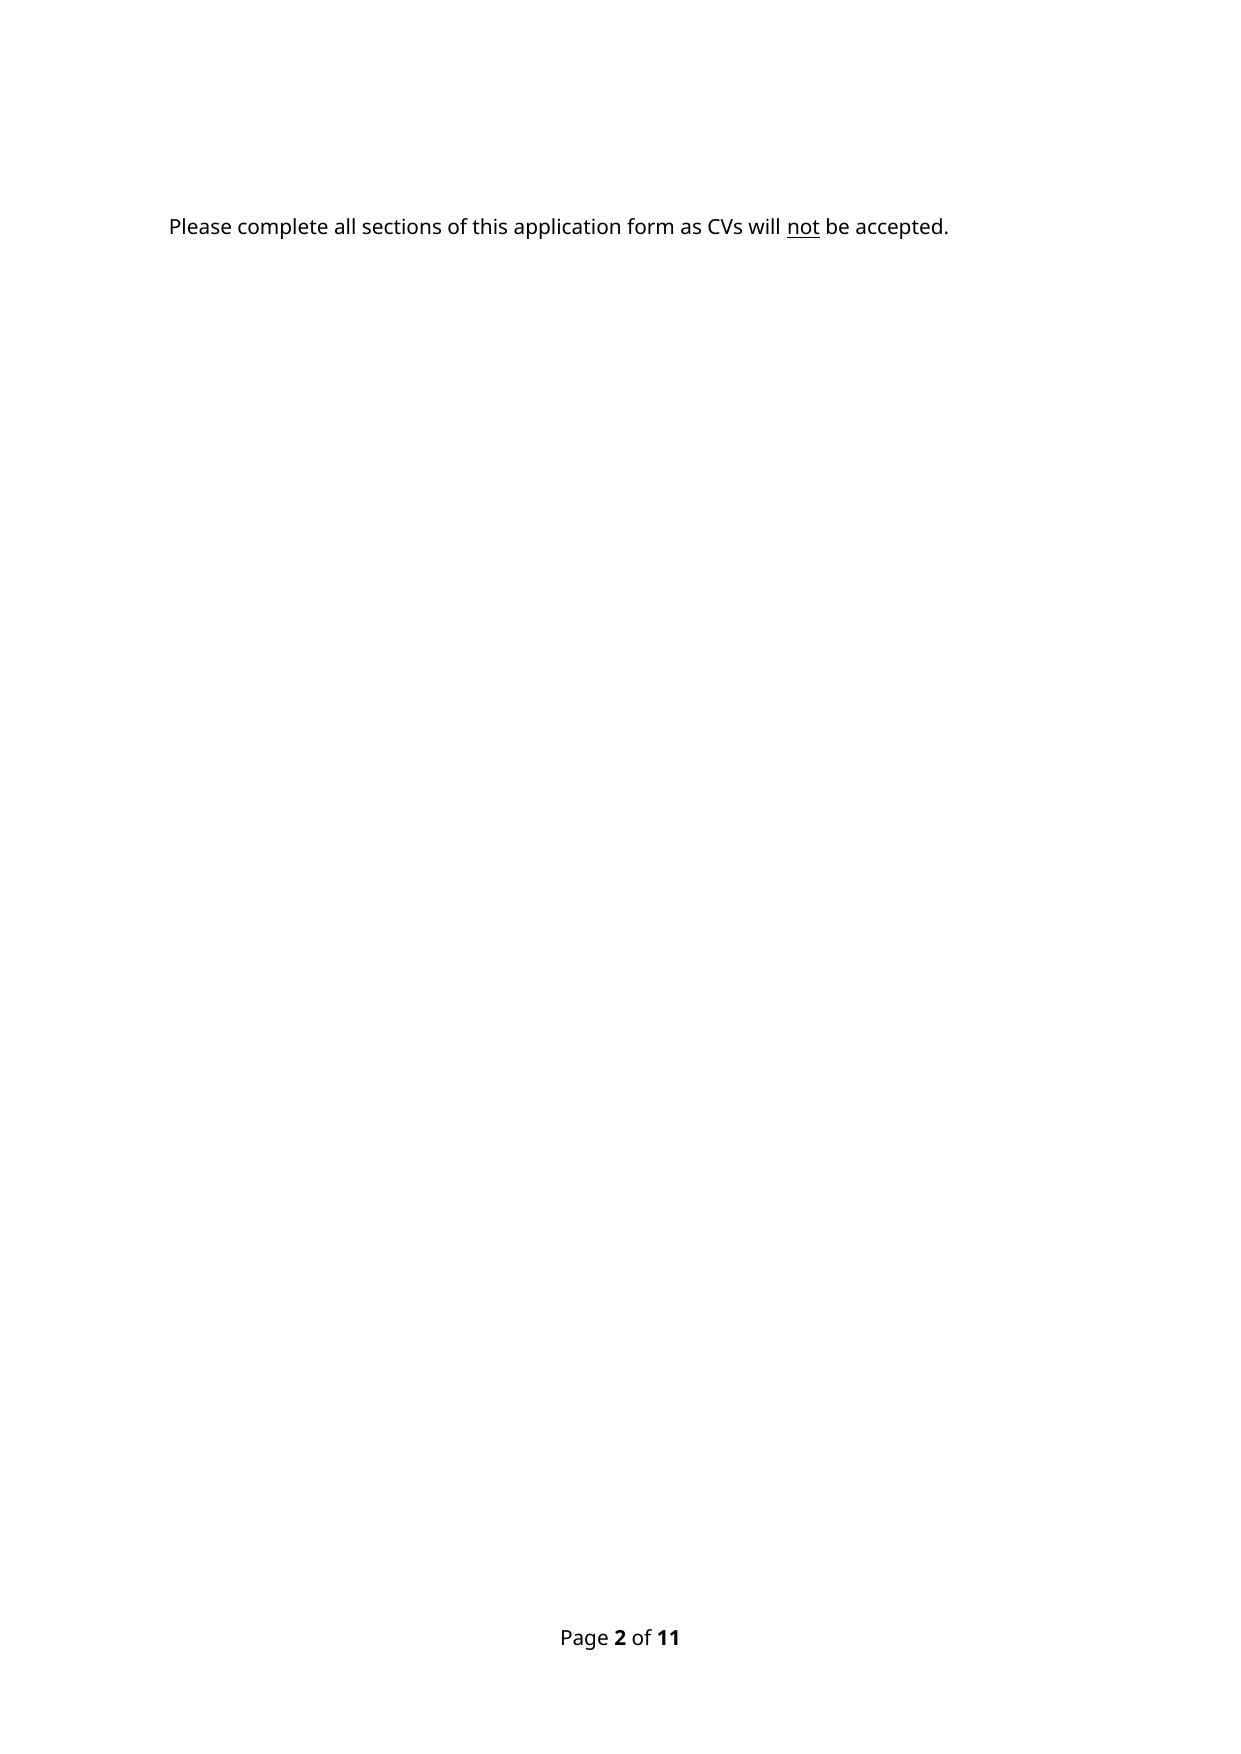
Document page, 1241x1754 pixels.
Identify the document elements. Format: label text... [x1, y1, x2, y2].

text Please complete all sections of this application form as CVs will not be accepted. [112, 212, 1128, 241]
